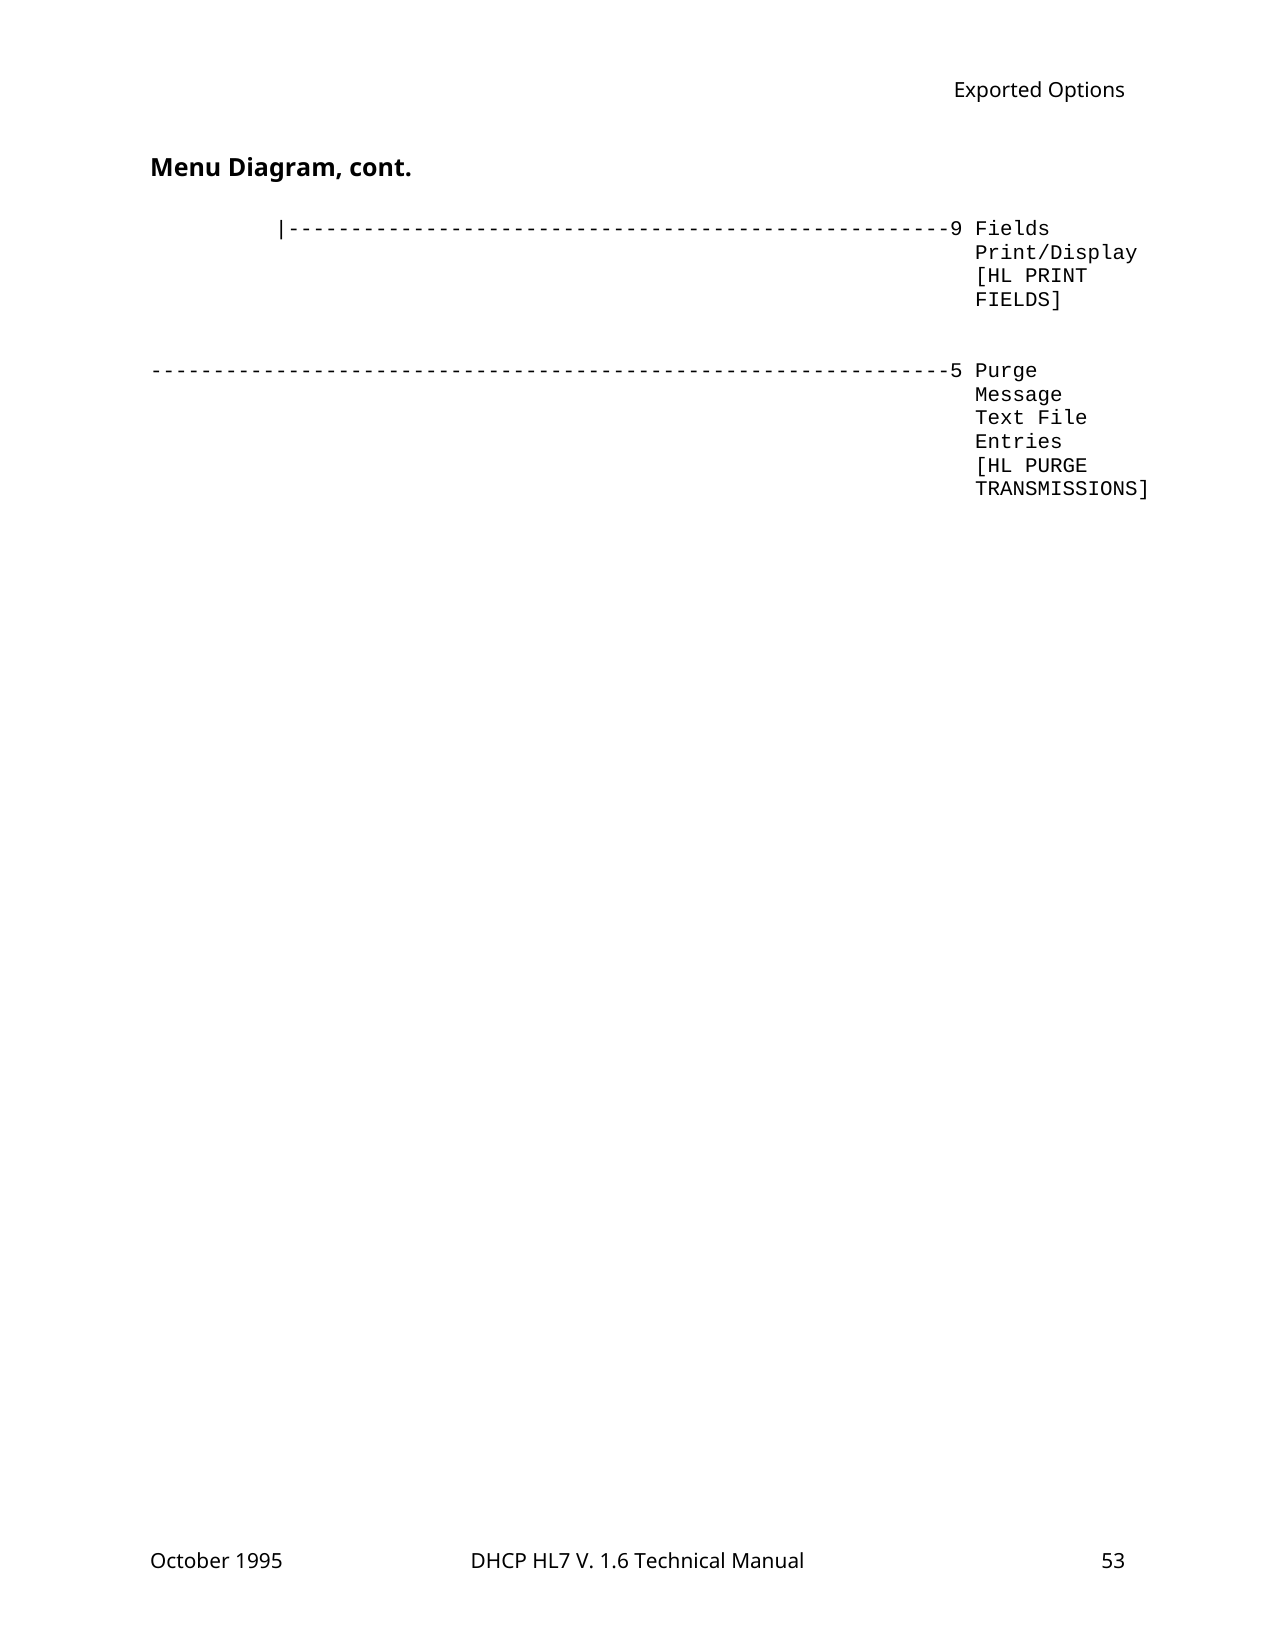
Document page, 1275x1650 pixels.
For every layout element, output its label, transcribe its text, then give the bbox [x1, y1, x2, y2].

text [HL PURGE [150, 454, 1125, 478]
text Text File [150, 407, 1125, 431]
text [HL PRINT [150, 265, 1125, 289]
text Print/Display [150, 242, 1144, 265]
text TRANSMISSIONS] [150, 478, 1162, 502]
text Entries [150, 431, 1125, 454]
text Message [150, 384, 1125, 407]
text ----------------------------------------------------------------5 Purge [150, 360, 1125, 384]
text FIELDS] [150, 289, 1125, 313]
text |-----------------------------------------------------9 Fields [150, 218, 1125, 242]
subtitle Menu Diagram, cont. [150, 150, 1125, 184]
